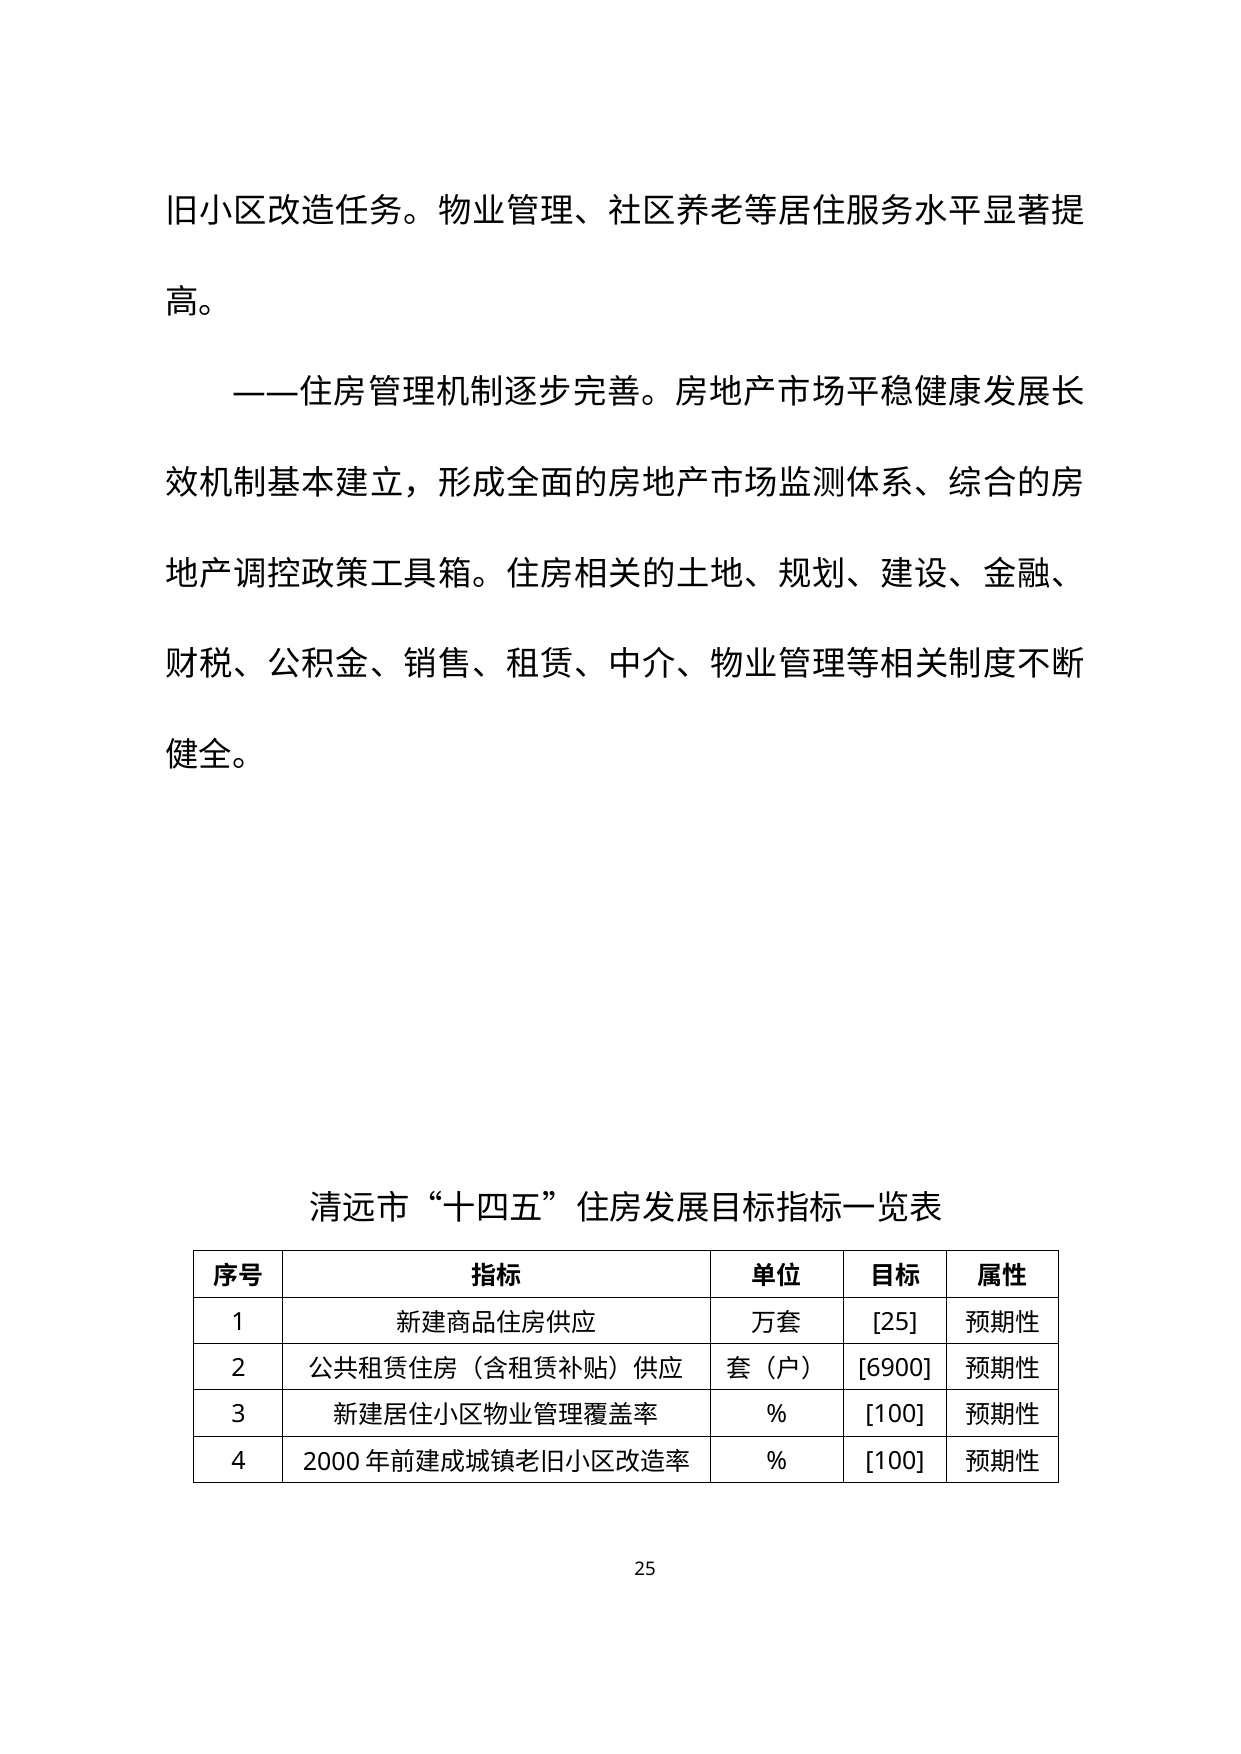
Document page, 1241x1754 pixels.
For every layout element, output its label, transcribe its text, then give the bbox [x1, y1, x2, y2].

table_cell 预期性 [947, 1298, 1058, 1343]
table_cell 3 [194, 1390, 282, 1436]
text 清远市“十四五”住房发展目标指标一览表 [165, 1160, 1087, 1250]
table_header 指标 [283, 1251, 710, 1297]
table_cell 预期性 [947, 1390, 1058, 1436]
table_cell 套（户） [711, 1344, 843, 1389]
table_cell % [711, 1437, 843, 1482]
table_cell 公共租赁住房（含租赁补贴）供应 [283, 1344, 710, 1389]
table_cell 新建商品住房供应 [283, 1298, 710, 1343]
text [165, 163, 1087, 344]
table_cell 万套 [711, 1298, 843, 1343]
table_cell [100] [844, 1390, 946, 1436]
table_header 目标 [844, 1251, 946, 1297]
table_cell 1 [194, 1298, 282, 1343]
table_cell 2000年前建成城镇老旧小区改造率 [283, 1437, 710, 1482]
text ——住房管理机制逐步完善。房地产市场平稳健康发展长效机制基本建立，形成全面的房地产市场监测体系、综合的房地产调控政策工具箱。住房相关的土地、规划、建设、金融、财税、公积金、销售、租赁、中介、物业管理等相关制度不断健全。 [165, 344, 1087, 797]
table_cell % [711, 1390, 843, 1436]
table_cell [6900] [844, 1344, 946, 1389]
table_header 属性 [947, 1251, 1058, 1297]
table_cell [100] [844, 1437, 946, 1482]
table_cell 预期性 [947, 1344, 1058, 1389]
table_cell 4 [194, 1437, 282, 1482]
table_cell 2 [194, 1344, 282, 1389]
table_cell [25] [844, 1298, 946, 1343]
table_cell 新建居住小区物业管理覆盖率 [283, 1390, 710, 1436]
table_cell 预期性 [947, 1437, 1058, 1482]
table_header 序号 [194, 1251, 282, 1297]
table_header 单位 [711, 1251, 843, 1297]
